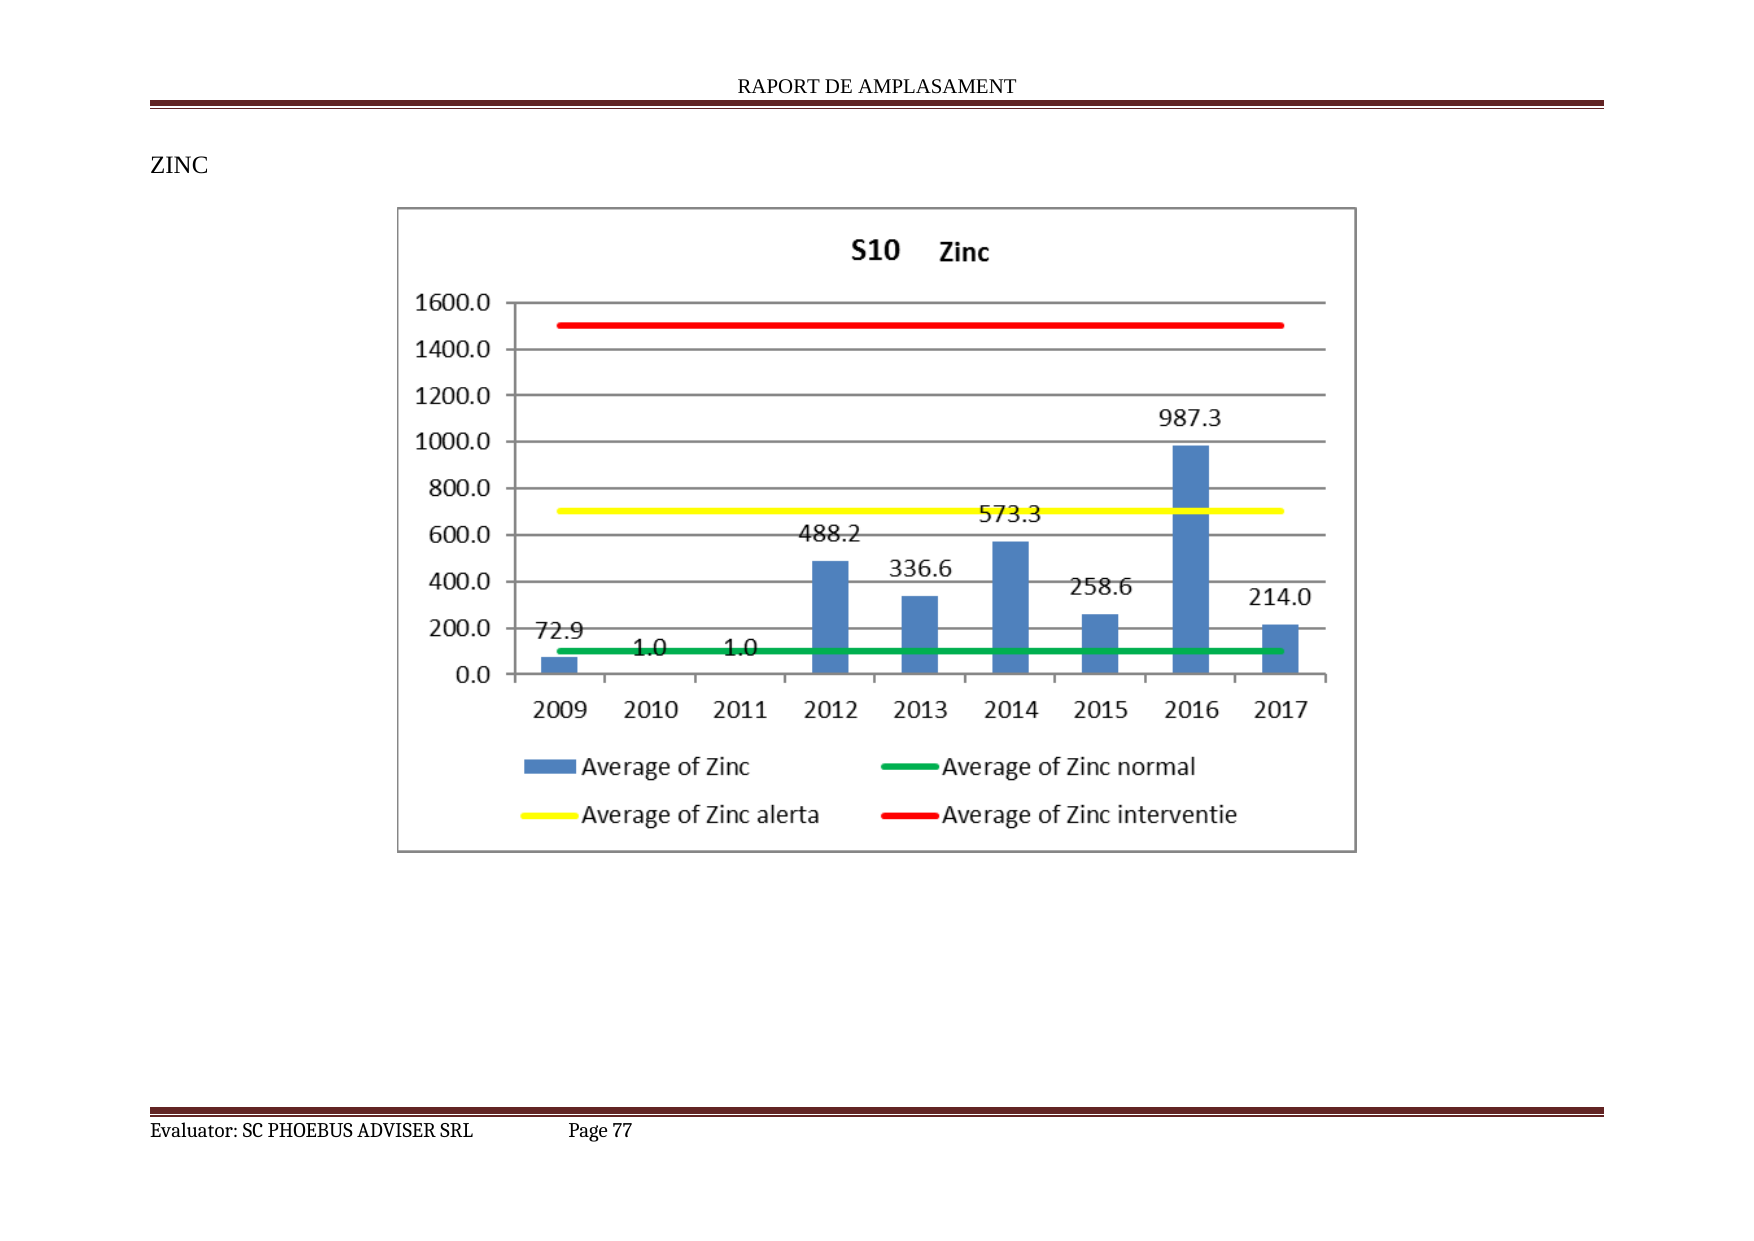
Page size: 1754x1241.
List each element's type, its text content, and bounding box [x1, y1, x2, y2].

picture [397, 207, 1357, 853]
text ZINC [150, 150, 1604, 179]
